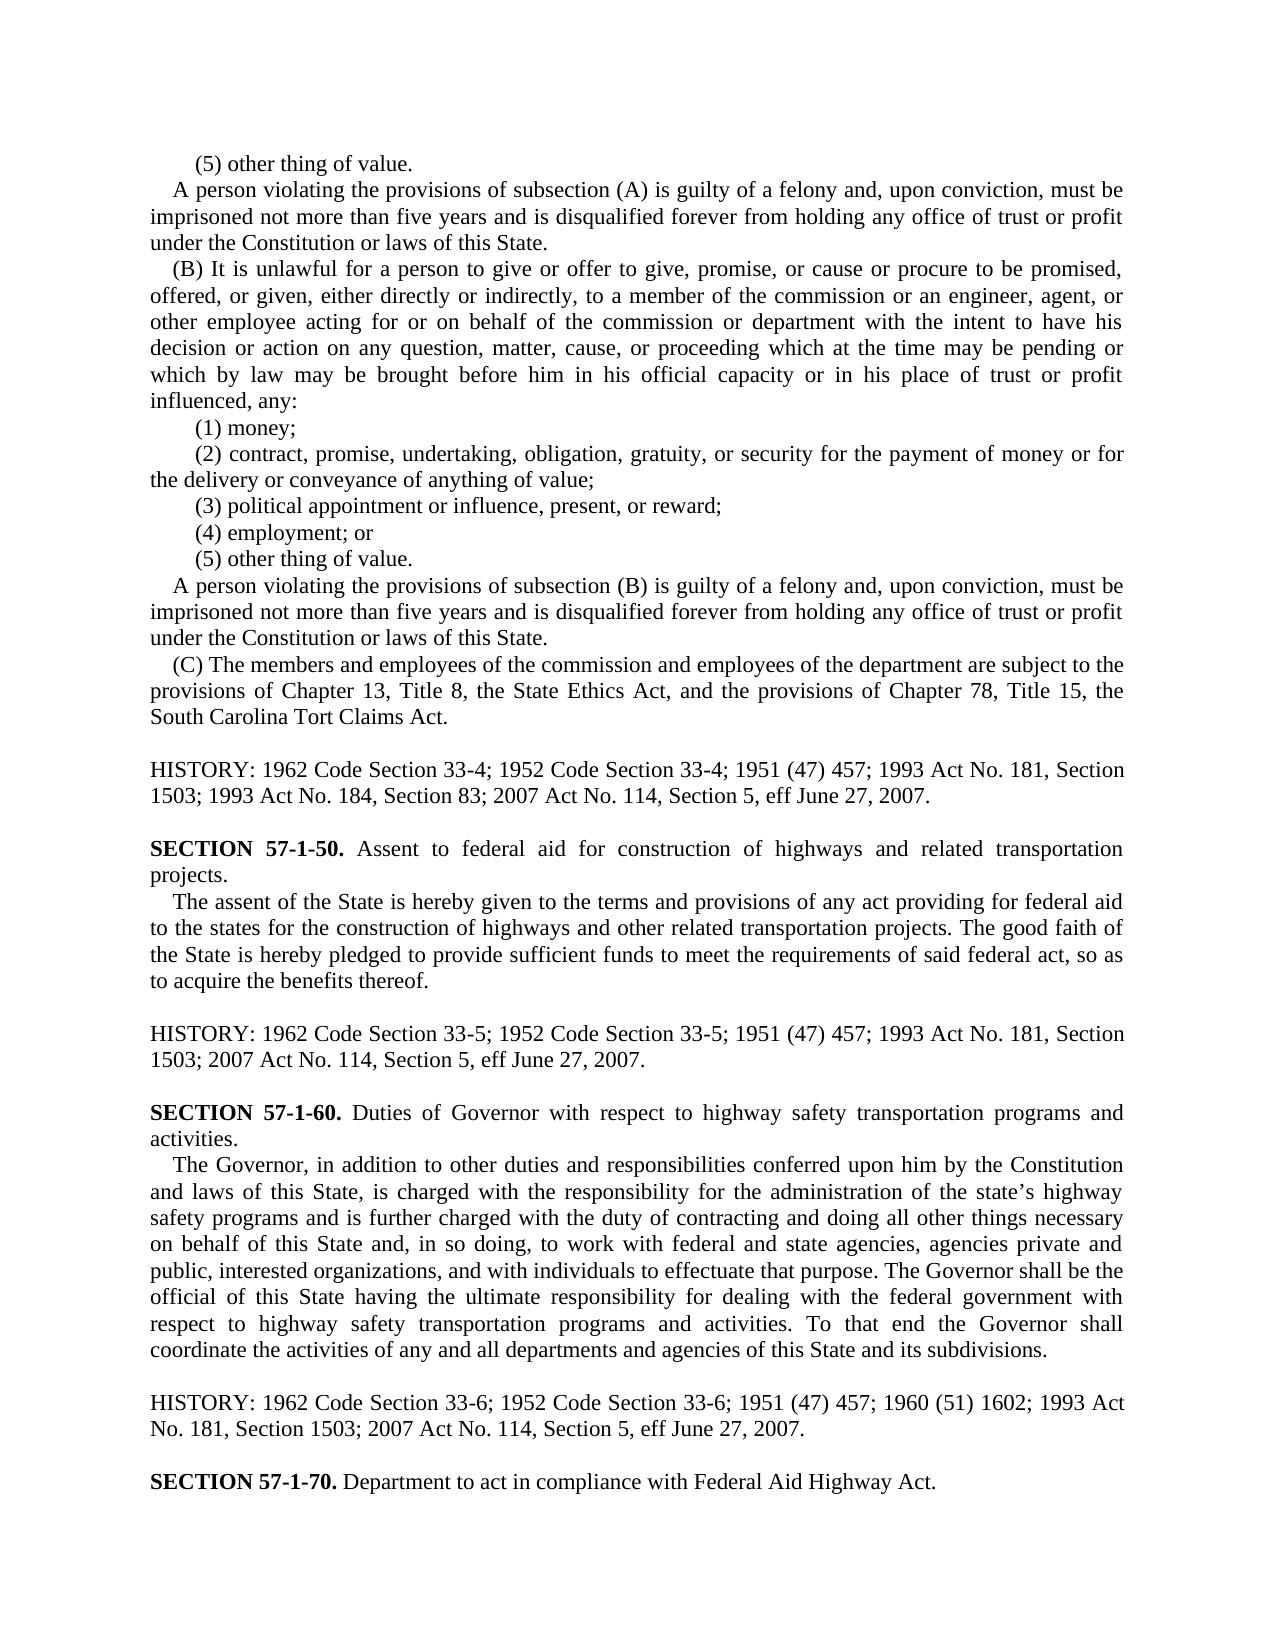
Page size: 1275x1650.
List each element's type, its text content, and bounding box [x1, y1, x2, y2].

text (3) political appointment or influence, present, or reward; [150, 493, 1125, 519]
text A person violating the provisions of subsection (B) is guilty of a felony and, upon conviction, must be imprisoned not more than five years and is disqualified forever from holding any office of trust or profit under the Constitution or laws of this State. [150, 572, 1125, 651]
text (5) other thing of value. [150, 150, 1125, 176]
text (5) other thing of value. [150, 545, 1125, 572]
text (4) employment; or [150, 519, 1125, 545]
text SECTION 57-1-60. Duties of Governor with respect to highway safety transportation programs and activities. [150, 1099, 1125, 1151]
text The Governor, in addition to other duties and responsibilities conferred upon him by the Constitution and laws of this State, is charged with the responsibility for the administration of the state’s highway safety programs and is further charged with the duty of contracting and doing all other things necessary on behalf of this State and, in so doing, to work with federal and state agencies, agencies private and public, interested organizations, and with individuals to effectuate that purpose. The Governor shall be the official of this State having the ultimate responsibility for dealing with the federal government with respect to highway safety transportation programs and activities. To that end the Governor shall coordinate the activities of any and all departments and agencies of this State and its subdivisions. [150, 1151, 1125, 1362]
text (B) It is unlawful for a person to give or offer to give, promise, or cause or procure to be promised, offered, or given, either directly or indirectly, to a member of the commission or an engineer, agent, or other employee acting for or on behalf of the commission or department with the intent to have his decision or action on any question, matter, cause, or proceeding which at the time may be pending or which by law may be brought before him in his official capacity or in his place of trust or profit influenced, any: [150, 255, 1125, 413]
text (1) money; [150, 413, 1125, 440]
text The assent of the State is hereby given to the terms and provisions of any act providing for federal aid to the states for the construction of highways and other related transportation projects. The good faith of the State is hereby pledged to provide sufficient funds to meet the requirements of said federal act, so as to acquire the benefits thereof. [150, 888, 1125, 993]
text HISTORY: 1962 Code Section 33-4; 1952 Code Section 33-4; 1951 (47) 457; 1993 Act No. 181, Section 1503; 1993 Act No. 184, Section 83; 2007 Act No. 114, Section 5, eff June 27, 2007. [150, 756, 1125, 809]
text (C) The members and employees of the commission and employees of the department are subject to the provisions of Chapter 13, Title 8, the State Ethics Act, and the provisions of Chapter 78, Title 15, the South Carolina Tort Claims Act. [150, 651, 1125, 730]
text SECTION 57-1-50. Assent to federal aid for construction of highways and related transportation projects. [150, 835, 1125, 888]
text HISTORY: 1962 Code Section 33-5; 1952 Code Section 33-5; 1951 (47) 457; 1993 Act No. 181, Section 1503; 2007 Act No. 114, Section 5, eff June 27, 2007. [150, 1020, 1125, 1072]
text A person violating the provisions of subsection (A) is guilty of a felony and, upon conviction, must be imprisoned not more than five years and is disqualified forever from holding any office of trust or profit under the Constitution or laws of this State. [150, 176, 1125, 255]
text SECTION 57-1-70. Department to act in compliance with Federal Aid Highway Act. [150, 1468, 1125, 1494]
text HISTORY: 1962 Code Section 33-6; 1952 Code Section 33-6; 1951 (47) 457; 1960 (51) 1602; 1993 Act No. 181, Section 1503; 2007 Act No. 114, Section 5, eff June 27, 2007. [150, 1389, 1125, 1441]
